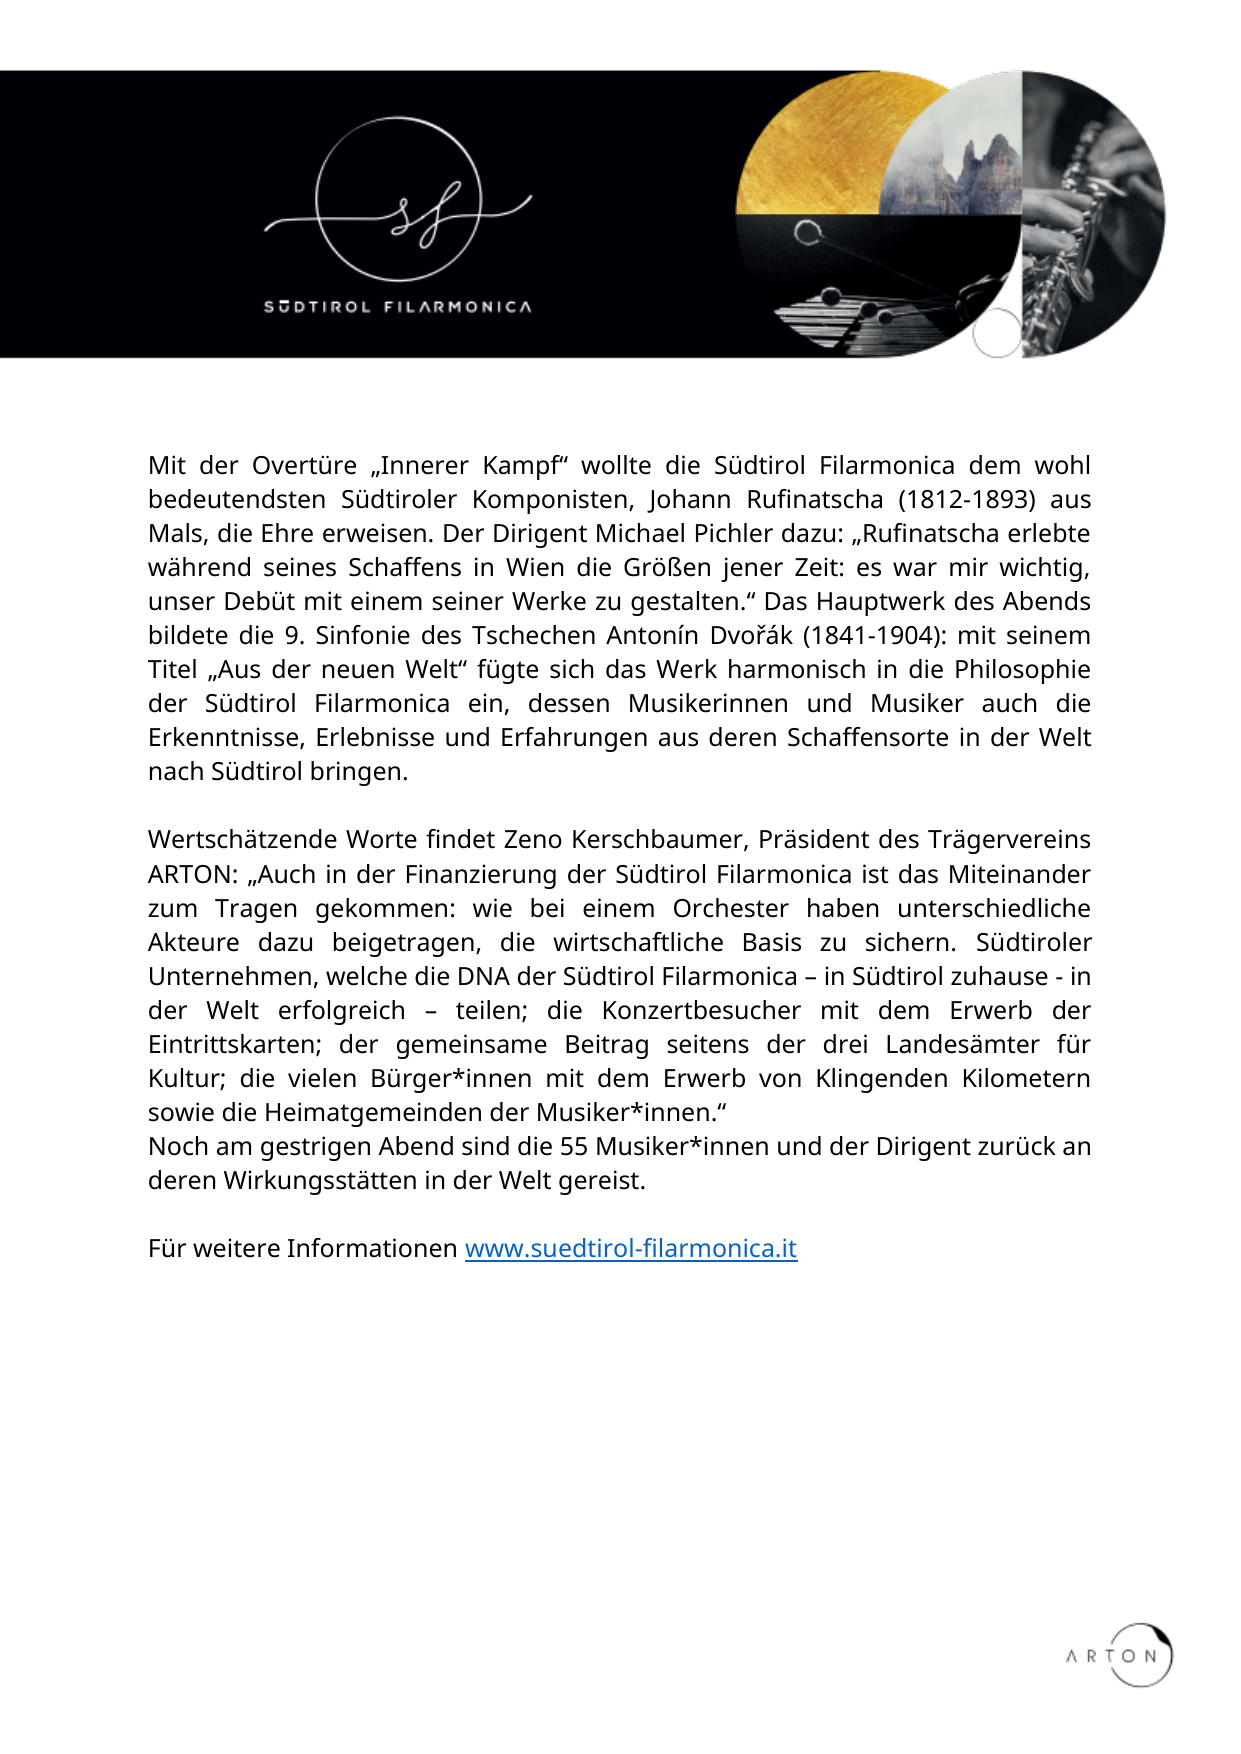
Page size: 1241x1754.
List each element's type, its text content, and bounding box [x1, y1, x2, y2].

text Noch am gestrigen Abend sind die 55 Musiker*innen und der Dirigent zurück an deren Wirkungsstätten in der Welt gereist. [148, 1129, 1092, 1197]
text Für weitere Informationen www.suedtirol-filarmonica.it [148, 1231, 1092, 1265]
text Wertschätzende Worte findet Zeno Kerschbaumer, Präsident des Trägervereins ARTON: „Auch in der Finanzierung der Südtirol Filarmonica ist das Miteinander zum Tragen gekommen: wie bei einem Orchester haben unterschiedliche Akteure dazu beigetragen, die wirtschaftliche Basis zu sichern. Südtiroler Unternehmen, welche die DNA der Südtirol Filarmonica – in Südtirol zuhause - in der Welt erfolgreich – teilen; die Konzertbesucher mit dem Erwerb der Eintrittskarten; der gemeinsame Beitrag seitens der drei Landesämter für Kultur; die vielen Bürger*innen mit dem Erwerb von Klingenden Kilometern sowie die Heimatgemeinden der Musiker*innen.“ [148, 822, 1092, 1129]
text Mit der Overtüre „Innerer Kampf“ wollte die Südtirol Filarmonica dem wohl bedeutendsten Südtiroler Komponisten, Johann Rufinatscha (1812-1893) aus Mals, die Ehre erweisen. Der Dirigent Michael Pichler dazu: „Rufinatscha erlebte während seines Schaffens in Wien die Größen jener Zeit: es war mir wichtig, unser Debüt mit einem seiner Werke zu gestalten.“ Das Hauptwerk des Abends bildete die 9. Sinfonie des Tschechen Antonín Dvořák (1841-1904): mit seinem Titel „Aus der neuen Welt“ fügte sich das Werk harmonisch in die Philosophie der Südtirol Filarmonica ein, dessen Musikerinnen und Musiker auch die Erkenntnisse, Erlebnisse und Erfahrungen aus deren Schaffensorte in der Welt nach Südtirol bringen. [148, 447, 1092, 788]
